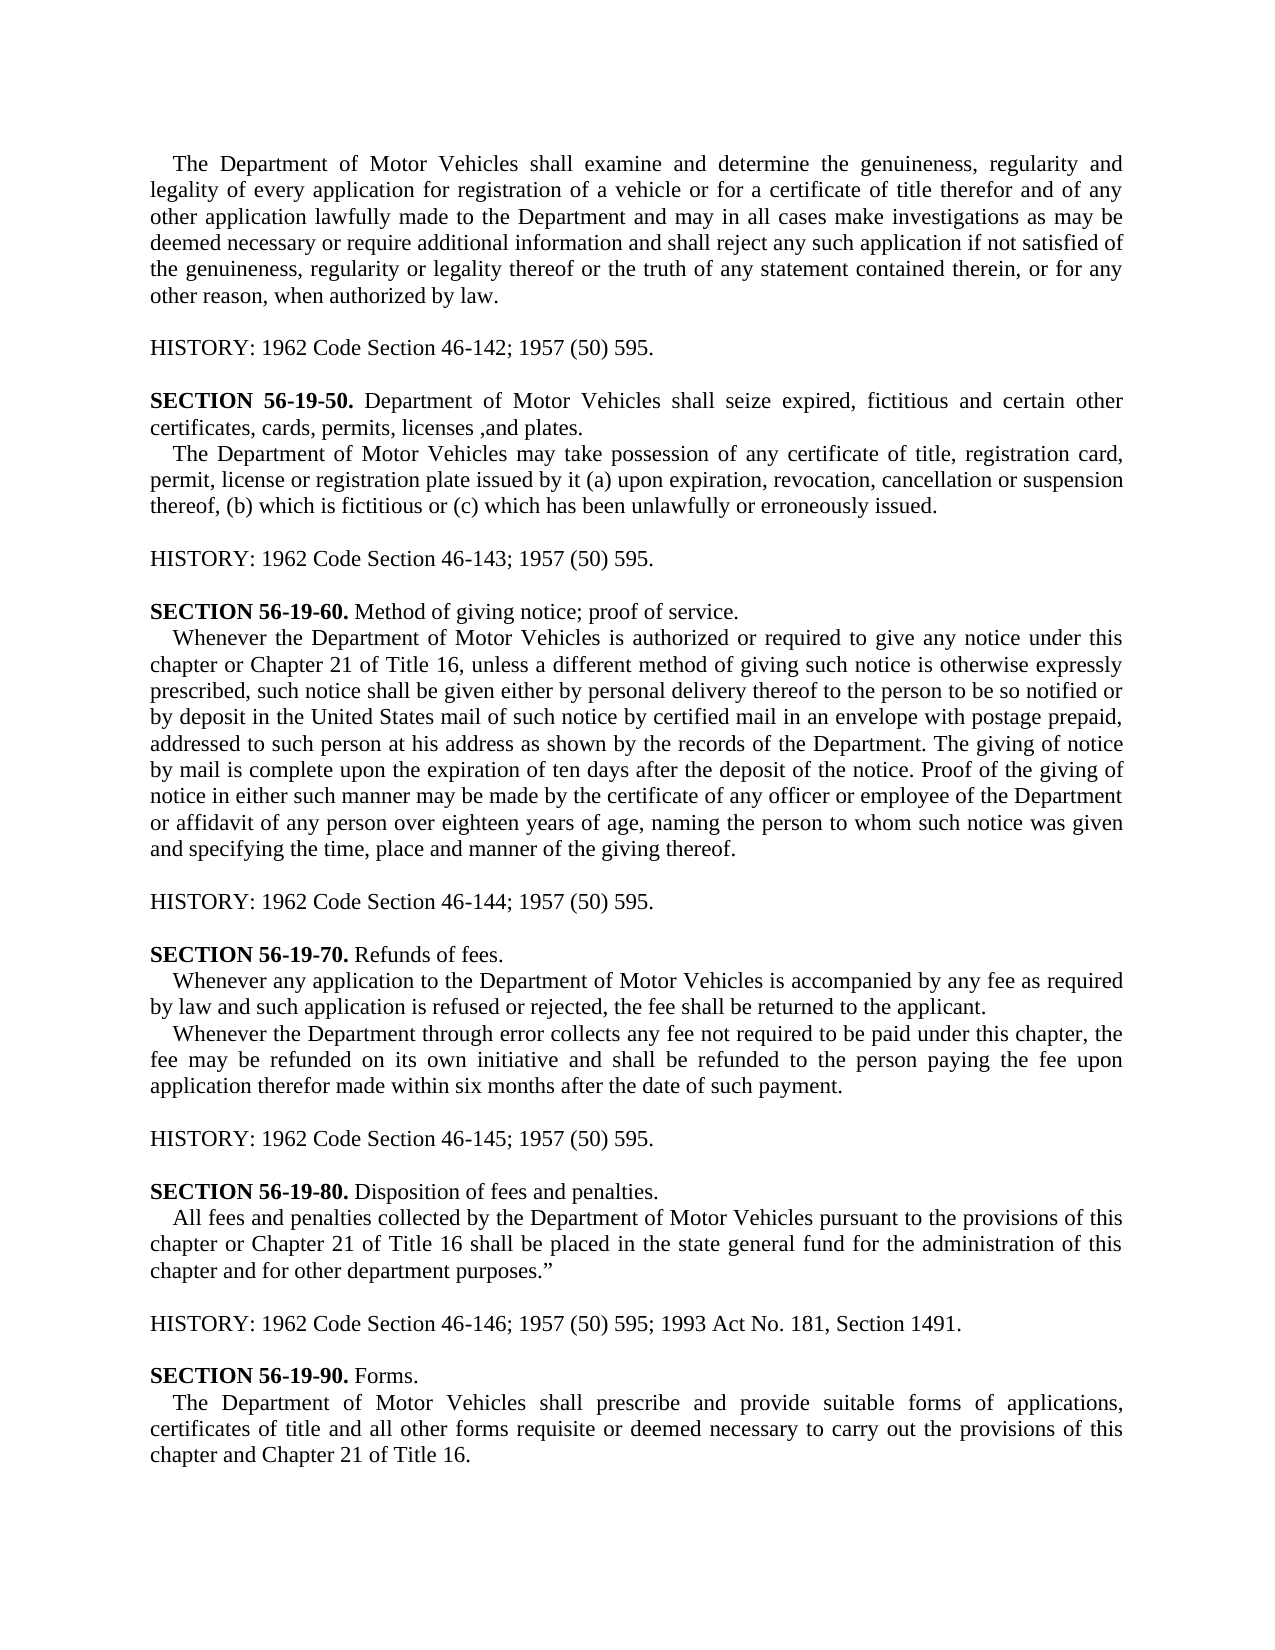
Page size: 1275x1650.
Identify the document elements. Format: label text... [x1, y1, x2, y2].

text SECTION 56-19-50. Department of Motor Vehicles shall seize expired, fictitious and certain other certificates, cards, permits, licenses ,and plates. [150, 387, 1125, 440]
text All fees and penalties collected by the Department of Motor Vehicles pursuant to the provisions of this chapter or Chapter 21 of Title 16 shall be placed in the state general fund for the administration of this chapter and for other department purposes.” [150, 1204, 1125, 1283]
text SECTION 56-19-60. Method of giving notice; proof of service. [150, 598, 1125, 624]
text Whenever any application to the Department of Motor Vehicles is accompanied by any fee as required by law and such application is refused or rejected, the fee shall be returned to the applicant. [150, 967, 1125, 1020]
text HISTORY: 1962 Code Section 46-145; 1957 (50) 595. [150, 1125, 1125, 1151]
text HISTORY: 1962 Code Section 46-142; 1957 (50) 595. [150, 334, 1125, 361]
text HISTORY: 1962 Code Section 46-144; 1957 (50) 595. [150, 888, 1125, 914]
text Whenever the Department of Motor Vehicles is authorized or required to give any notice under this chapter or Chapter 21 of Title 16, unless a different method of giving such notice is otherwise expressly prescribed, such notice shall be given either by personal delivery thereof to the person to be so notified or by deposit in the United States mail of such notice by certified mail in an envelope with postage prepaid, addressed to such person at his address as shown by the records of the Department. The giving of notice by mail is complete upon the expiration of ten days after the deposit of the notice. Proof of the giving of notice in either such manner may be made by the certificate of any officer or employee of the Department or affidavit of any person over eighteen years of age, naming the person to whom such notice was given and specifying the time, place and manner of the giving thereof. [150, 624, 1125, 862]
text Whenever the Department through error collects any fee not required to be paid under this chapter, the fee may be refunded on its own initiative and shall be refunded to the person paying the fee upon application therefor made within six months after the date of such payment. [150, 1020, 1125, 1099]
text The Department of Motor Vehicles may take possession of any certificate of title, registration card, permit, license or registration plate issued by it (a) upon expiration, revocation, cancellation or suspension thereof, (b) which is fictitious or (c) which has been unlawfully or erroneously issued. [150, 440, 1125, 519]
text SECTION 56-19-80. Disposition of fees and penalties. [150, 1178, 1125, 1204]
text SECTION 56-19-90. Forms. [150, 1362, 1125, 1389]
text The Department of Motor Vehicles shall prescribe and provide suitable forms of applications, certificates of title and all other forms requisite or deemed necessary to carry out the provisions of this chapter and Chapter 21 of Title 16. [150, 1389, 1125, 1468]
text SECTION 56-19-70. Refunds of fees. [150, 941, 1125, 967]
text The Department of Motor Vehicles shall examine and determine the genuineness, regularity and legality of every application for registration of a vehicle or for a certificate of title therefor and of any other application lawfully made to the Department and may in all cases make investigations as may be deemed necessary or require additional information and shall reject any such application if not satisfied of the genuineness, regularity or legality thereof or the truth of any statement contained therein, or for any other reason, when authorized by law. [150, 150, 1125, 308]
text HISTORY: 1962 Code Section 46-146; 1957 (50) 595; 1993 Act No. 181, Section 1491. [150, 1309, 1125, 1336]
text HISTORY: 1962 Code Section 46-143; 1957 (50) 595. [150, 545, 1125, 572]
